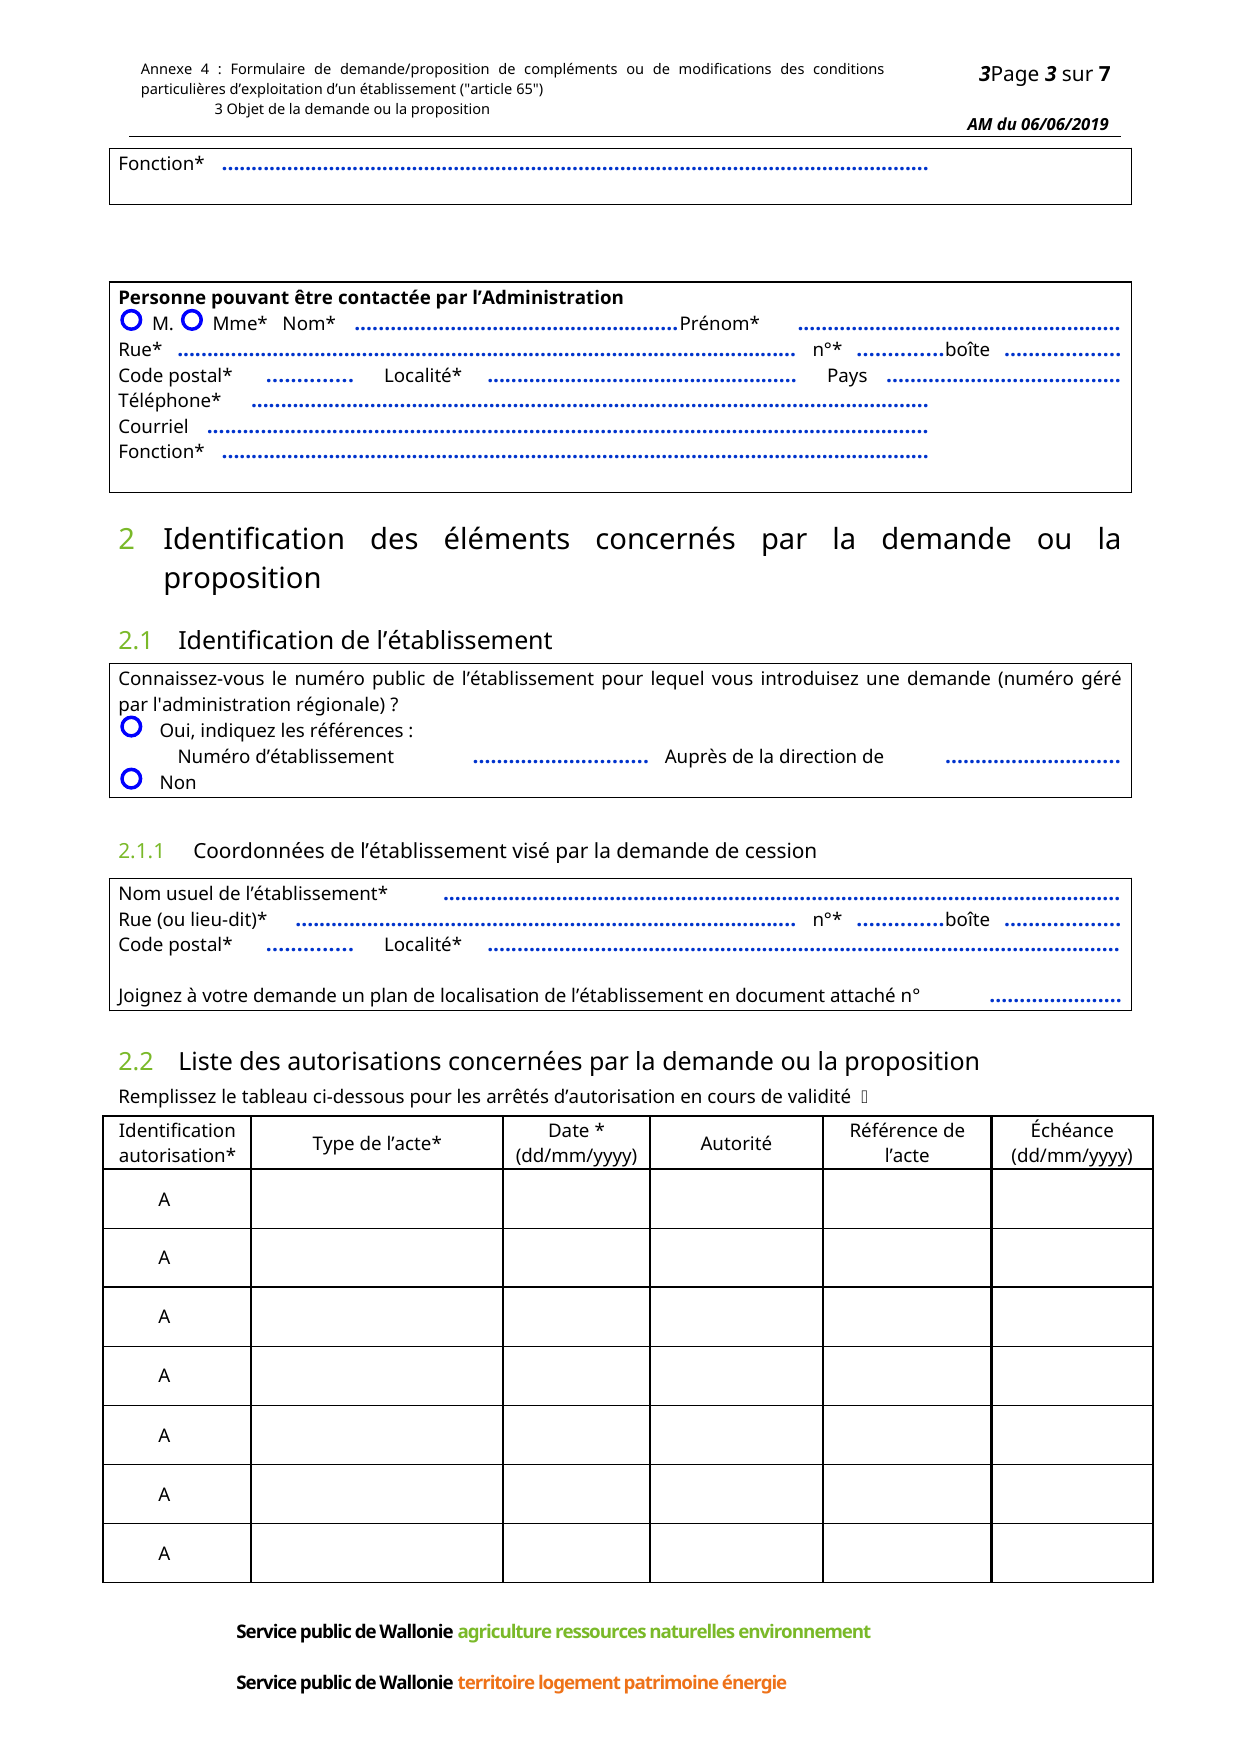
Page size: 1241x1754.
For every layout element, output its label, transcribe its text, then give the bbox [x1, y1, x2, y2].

table_cell [824, 1347, 990, 1404]
text Téléphone* [118, 388, 1123, 413]
text Non [110, 766, 1131, 797]
table_cell [252, 1170, 502, 1227]
table_cell A [104, 1170, 177, 1227]
table_header Autorité [651, 1117, 822, 1168]
table_cell [252, 1465, 502, 1523]
text M. Mme* Nom* Prénom* [118, 310, 1123, 337]
table_cell [504, 1465, 649, 1523]
table_cell [252, 1347, 502, 1404]
table_cell [177, 1347, 250, 1404]
table_cell [504, 1229, 649, 1286]
text Fonction* [118, 439, 1123, 464]
table_cell [651, 1170, 822, 1227]
table_cell [177, 1288, 250, 1346]
table_cell [252, 1288, 502, 1346]
table_cell [651, 1288, 822, 1346]
text Courriel [118, 413, 1123, 439]
table_cell A [104, 1465, 177, 1523]
table_cell [177, 1465, 250, 1523]
table_cell A [104, 1229, 177, 1286]
table_cell [824, 1170, 990, 1227]
text Numéro d’établissement Auprès de la direction de [118, 743, 1123, 766]
table_header Référence de l’acte [824, 1117, 990, 1168]
table_cell [504, 1170, 649, 1227]
table_cell [993, 1229, 1152, 1286]
text Rue (ou lieu-dit)* n°* boîte [118, 906, 1123, 932]
table_cell [252, 1406, 502, 1464]
table_cell [824, 1465, 990, 1523]
table_cell [504, 1288, 649, 1346]
table_cell [177, 1524, 250, 1582]
table_cell [177, 1406, 250, 1464]
text Personne pouvant être contactée par l’Administration [110, 283, 1131, 310]
table_cell A [104, 1524, 177, 1582]
table_cell [824, 1406, 990, 1464]
text Joignez à votre demande un plan de localisation de l’établissement en document attaché n° [110, 979, 1131, 1010]
table_cell [993, 1170, 1152, 1227]
table_cell [993, 1406, 1152, 1464]
text Rue* n°* boîte [118, 337, 1123, 362]
table_cell [177, 1229, 250, 1286]
table_cell [824, 1229, 990, 1286]
table_cell [824, 1524, 990, 1582]
text Code postal* Localité* Pays [118, 362, 1123, 388]
table_cell [252, 1229, 502, 1286]
table_cell [651, 1465, 822, 1523]
subtitle Identification de l’établissement [118, 622, 1123, 656]
table_cell [824, 1288, 990, 1346]
table_cell A [104, 1406, 177, 1464]
text Oui, indiquez les références : [118, 717, 1123, 743]
table_cell [993, 1524, 1152, 1582]
subtitle Coordonnées de l’établissement visé par la demande de cession [118, 837, 1123, 865]
table_cell [177, 1170, 250, 1227]
text Fonction* [110, 149, 1131, 176]
table_cell [993, 1288, 1152, 1346]
table_cell [504, 1347, 649, 1404]
table_cell [651, 1229, 822, 1286]
table_cell [504, 1524, 649, 1582]
table_cell A [104, 1347, 177, 1404]
table_header Date * (dd/mm/yyyy) [504, 1117, 649, 1168]
subtitle Liste des autorisations concernées par la demande ou la proposition [118, 1043, 1123, 1077]
table_header Identification autorisation* [104, 1117, 250, 1168]
table_cell [252, 1524, 502, 1582]
table_cell [504, 1406, 649, 1464]
table_cell [651, 1347, 822, 1404]
table_header Type de l’acte* [252, 1117, 502, 1168]
table_cell A [104, 1288, 177, 1346]
table_cell [993, 1465, 1152, 1523]
text Remplissez le tableau ci-dessous pour les arrêtés d’autorisation en cours de validité [118, 1083, 1123, 1109]
text Connaissez-vous le numéro public de l’établissement pour lequel vous introduisez une demande (numéro géré par l'administration régionale) ? [110, 664, 1131, 717]
text Nom usuel de l’établissement* [110, 879, 1131, 906]
subtitle Identification des éléments concernés par la demande ou la proposition [118, 518, 1123, 597]
table_cell [651, 1524, 822, 1582]
table_header Échéance (dd/mm/yyyy) [993, 1117, 1152, 1168]
text Code postal* Localité* [118, 932, 1123, 957]
table_cell [993, 1347, 1152, 1404]
table_cell [651, 1406, 822, 1464]
